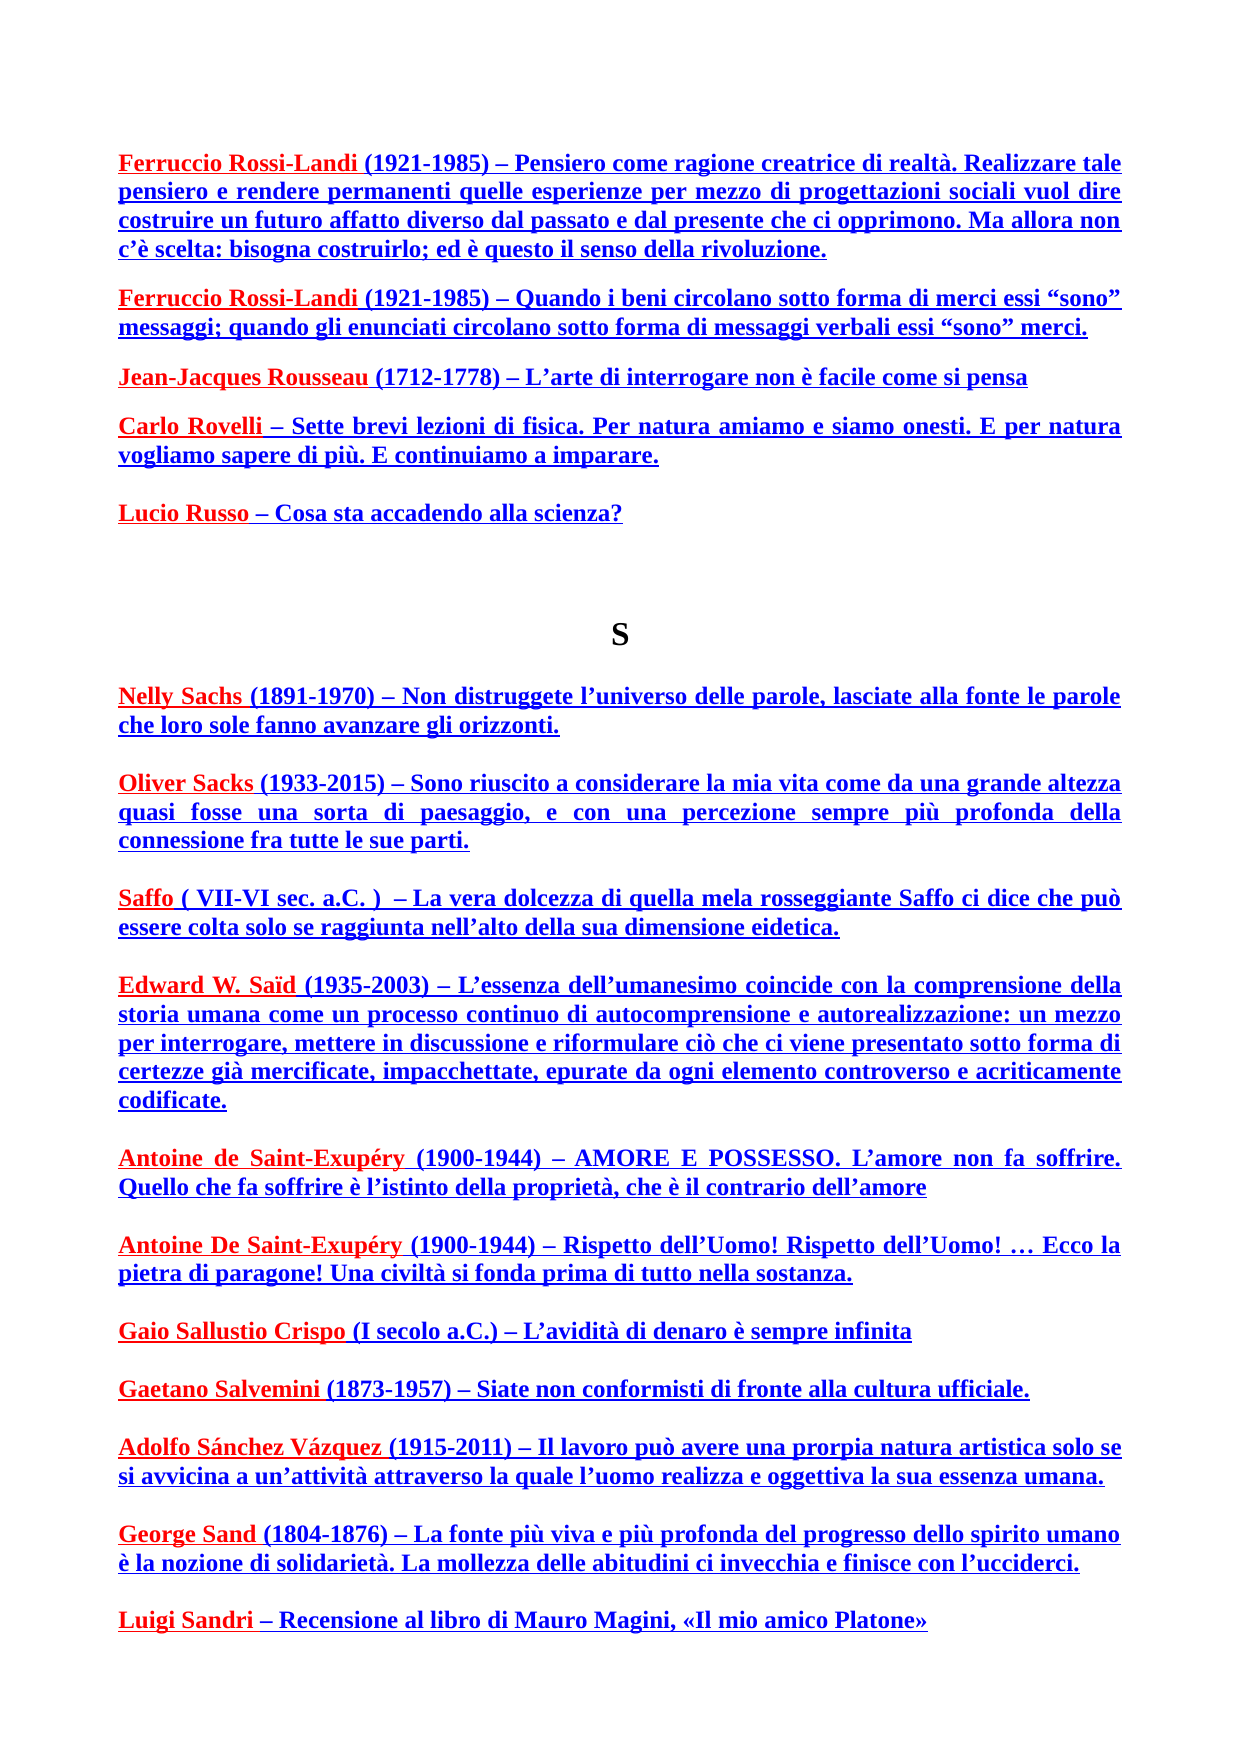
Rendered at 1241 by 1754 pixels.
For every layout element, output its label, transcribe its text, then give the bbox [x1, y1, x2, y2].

subtitle Saffo ( VII-VI sec. a.C. ) – La vera dolcezza di quella mela rosseggiante Saffo ci dice che può essere colta solo se raggiunta nell’alto della sua dimensione eidetica. [118, 910, 1122, 941]
subtitle Edward W. Saïd (1935-2003) – L’essenza dell’umanesimo coincide con la comprensione della storia umana come un processo continuo di autocomprensione e autorealizzazione: un mezzo per interrogare, mettere in discussione e riformulare ciò che ci viene presentato sotto forma di certezze già mercificate, impacchettate, epurate da ogni elemento controverso e acriticamente codificate. [118, 970, 1122, 995]
subtitle Edward W. Saïd (1935-2003) – L’essenza dell’umanesimo coincide con la comprensione della storia umana come un processo continuo di autocomprensione e autorealizzazione: un mezzo per interrogare, mettere in discussione e riformulare ciò che ci viene presentato sotto forma di certezze già mercificate, impacchettate, epurate da ogni elemento controverso e acriticamente codificate. [118, 997, 1122, 1024]
subtitle Edward W. Saïd (1935-2003) – L’essenza dell’umanesimo coincide con la comprensione della storia umana come un processo continuo di autocomprensione e autorealizzazione: un mezzo per interrogare, mettere in discussione e riformulare ciò che ci viene presentato sotto forma di certezze già mercificate, impacchettate, epurate da ogni elemento controverso e acriticamente codificate. [118, 1083, 1122, 1114]
subtitle Antoine de Saint-Exupéry (1900-1944) – AMORE E POSSESSO. L’amore non fa soffrire. Quello che fa soffrire è l’istinto della proprietà, che è il contrario dell’amore [118, 1143, 1122, 1168]
subtitle Saffo ( VII-VI sec. a.C. ) – La vera dolcezza di quella mela rosseggiante Saffo ci dice che può essere colta solo se raggiunta nell’alto della sua dimensione eidetica. [118, 883, 1122, 908]
subtitle Antoine de Saint-Exupéry (1900-1944) – AMORE E POSSESSO. L’amore non fa soffrire. Quello che fa soffrire è l’istinto della proprietà, che è il contrario dell’amore [118, 1169, 1122, 1201]
subtitle George Sand (1804-1876) – La fonte più viva e più profonda del progresso dello spirito umano è la nozione di solidarietà. La mollezza delle abitudini ci invecchia e finisce con l’ucciderci. [118, 1519, 1122, 1576]
text Carlo Rovelli – Sette brevi lezioni di fisica. Per natura amiamo e siamo onesti. E per natura vogliamo sapere di più. E continuiamo a imparare. [118, 438, 1122, 469]
subtitle Adolfo Sánchez Vázquez (1915-2011) – Il lavoro può avere una prorpia natura artistica solo se si avvicina a un’attività attraverso la quale l’uomo realizza e oggettiva la sua essenza umana. [118, 1459, 1122, 1490]
subtitle Antoine De Saint-Exupéry (1900-1944) – Rispetto dell’Uomo! Rispetto dell’Uomo! … Ecco la pietra di paragone! Una civiltà si fonda prima di tutto nella sostanza. [118, 1230, 1122, 1287]
subtitle Ferruccio Rossi-Landi (1921-1985) – Quando i beni circolano sotto forma di merci essi “sono” messaggi; quando gli enunciati circolano sotto forma di messaggi verbali essi “sono” merci. [118, 310, 1122, 341]
subtitle Nelly Sachs (1891-1970) – Non distruggete l’universo delle parole, lasciate alla fonte le parole che loro sole fanno avanzare gli orizzonti. [118, 681, 1122, 739]
subtitle Ferruccio Rossi-Landi (1921-1985) – Pensiero come ragione creatrice di realtà. Realizzare tale pensiero e rendere permanenti quelle esperienze per mezzo di progettazioni sociali vuol dire costruire un futuro affatto diverso dal passato e dal presente che ci opprimono. Ma allora non c’è scelta: bisogna costruirlo; ed è questo il senso della rivoluzione. [118, 232, 1122, 263]
subtitle S [118, 614, 1122, 652]
subtitle Ferruccio Rossi-Landi (1921-1985) – Pensiero come ragione creatrice di realtà. Realizzare tale pensiero e rendere permanenti quelle esperienze per mezzo di progettazioni sociali vuol dire costruire un futuro affatto diverso dal passato e dal presente che ci opprimono. Ma allora non c’è scelta: bisogna costruirlo; ed è questo il senso della rivoluzione. [118, 203, 1122, 230]
subtitle Edward W. Saïd (1935-2003) – L’essenza dell’umanesimo coincide con la comprensione della storia umana come un processo continuo di autocomprensione e autorealizzazione: un mezzo per interrogare, mettere in discussione e riformulare ciò che ci viene presentato sotto forma di certezze già mercificate, impacchettate, epurate da ogni elemento controverso e acriticamente codificate. [118, 1054, 1122, 1081]
subtitle Luigi Sandri – Recensione al libro di Mauro Magini, «Il mio amico Platone» [118, 1606, 1122, 1634]
subtitle Ferruccio Rossi-Landi (1921-1985) – Pensiero come ragione creatrice di realtà. Realizzare tale pensiero e rendere permanenti quelle esperienze per mezzo di progettazioni sociali vuol dire costruire un futuro affatto diverso dal passato e dal presente che ci opprimono. Ma allora non c’è scelta: bisogna costruirlo; ed è questo il senso della rivoluzione. [118, 174, 1122, 201]
text Oliver Sacks (1933-2015) – Sono riuscito a considerare la mia vita come da una grande altezza quasi fosse una sorta di paesaggio, e con una percezione sempre più profonda della connessione fra tutte le sue parti. [118, 768, 1122, 793]
text Carlo Rovelli – Sette brevi lezioni di fisica. Per natura amiamo e siamo onesti. E per natura vogliamo sapere di più. E continuiamo a imparare. [118, 411, 1122, 436]
subtitle Gaetano Salvemini (1873-1957) – Siate non conformisti di fronte alla cultura ufficiale. [118, 1374, 1122, 1403]
text Oliver Sacks (1933-2015) – Sono riuscito a considerare la mia vita come da una grande altezza quasi fosse una sorta di paesaggio, e con una percezione sempre più profonda della connessione fra tutte le sue parti. [118, 794, 1122, 822]
subtitle Ferruccio Rossi-Landi (1921-1985) – Quando i beni circolano sotto forma di merci essi “sono” messaggi; quando gli enunciati circolano sotto forma di messaggi verbali essi “sono” merci. [118, 283, 1122, 308]
subtitle Ferruccio Rossi-Landi (1921-1985) – Pensiero come ragione creatrice di realtà. Realizzare tale pensiero e rendere permanenti quelle esperienze per mezzo di progettazioni sociali vuol dire costruire un futuro affatto diverso dal passato e dal presente che ci opprimono. Ma allora non c’è scelta: bisogna costruirlo; ed è questo il senso della rivoluzione. [118, 148, 1122, 173]
subtitle Gaio Sallustio Crispo (I secolo a.C.) – L’avidità di denaro è sempre infinita [118, 1316, 1122, 1345]
text Oliver Sacks (1933-2015) – Sono riuscito a considerare la mia vita come da una grande altezza quasi fosse una sorta di paesaggio, e con una percezione sempre più profonda della connessione fra tutte le sue parti. [118, 823, 1122, 854]
subtitle Lucio Russo – Cosa sta accadendo alla scienza? [118, 498, 1122, 527]
text Jean-Jacques Rousseau (1712-1778) – L’arte di interrogare non è facile come si pensa [118, 362, 1122, 391]
subtitle Edward W. Saïd (1935-2003) – L’essenza dell’umanesimo coincide con la comprensione della storia umana come un processo continuo di autocomprensione e autorealizzazione: un mezzo per interrogare, mettere in discussione e riformulare ciò che ci viene presentato sotto forma di certezze già mercificate, impacchettate, epurate da ogni elemento controverso e acriticamente codificate. [118, 1025, 1122, 1053]
subtitle Adolfo Sánchez Vázquez (1915-2011) – Il lavoro può avere una prorpia natura artistica solo se si avvicina a un’attività attraverso la quale l’uomo realizza e oggettiva la sua essenza umana. [118, 1432, 1122, 1457]
